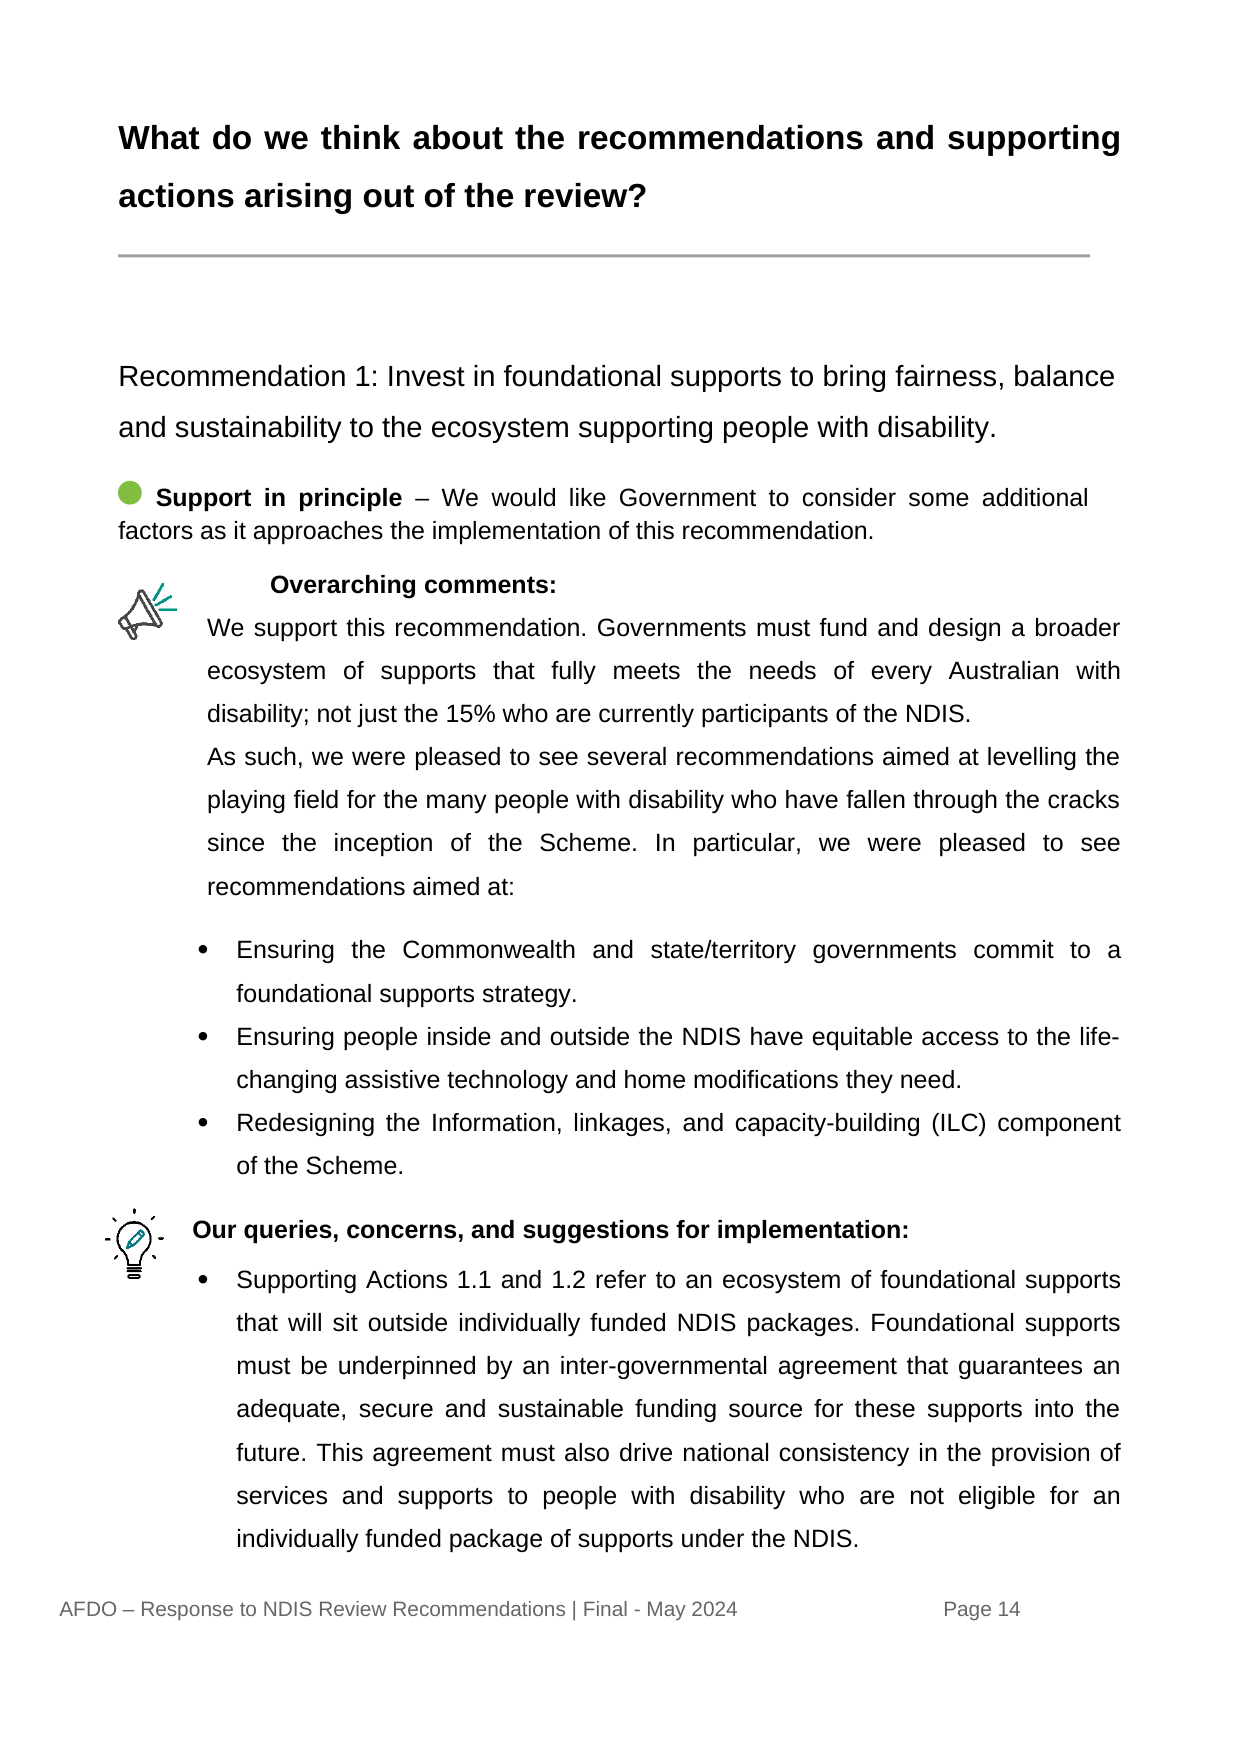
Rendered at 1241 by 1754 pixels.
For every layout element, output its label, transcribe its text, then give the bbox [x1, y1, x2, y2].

list Supporting Actions 1.1 and 1.2 refer to an ecosystem of foundational supports that will sit outside individually funded NDIS packages. Foundational supports must be underpinned by an inter-governmental agreement that guarantees an adequate, secure and sustainable funding source for these supports into the future. This agreement must also drive national consistency in the provision of services and supports to people with disability who are not eligible for an individually funded package of supports under the NDIS. [199, 1265, 1122, 1552]
picture [118, 583, 178, 640]
text Overarching comments: [192, 569, 1122, 598]
subtitle Recommendation 1: Invest in foundational supports to bring fairness, balance and sustainability to the ecosystem supporting people with disability. [118, 359, 1122, 443]
subtitle What do we think about the recommendations and supporting actions arising out of the review? [118, 118, 1122, 214]
text Support in principle – We would like Government to consider some additional factors as it approaches the implementation of this recommendation. [118, 481, 1090, 544]
list Redesigning the Information, linkages, and capacity-building (ILC) component of the Scheme. [199, 1108, 1122, 1180]
list Ensuring people inside and outside the NDIS have equitable access to the life-changing assistive technology and home modifications they need. [199, 1022, 1122, 1094]
picture [97, 1207, 171, 1281]
list Ensuring the Commonwealth and state/territory governments commit to a foundational supports strategy. [199, 935, 1122, 1007]
text As such, we were pleased to see several recommendations aimed at levelling the playing field for the many people with disability who have fallen through the cracks since the inception of the Scheme. In particular, we were pleased to see recommendations aimed at: [207, 742, 1122, 900]
text We support this recommendation. Governments must fund and design a broader ecosystem of supports that fully meets the needs of every Australian with disability; not just the 15% who are currently participants of the NDIS. [207, 613, 1122, 728]
text Our queries, concerns, and suggestions for implementation: [192, 1215, 1122, 1244]
